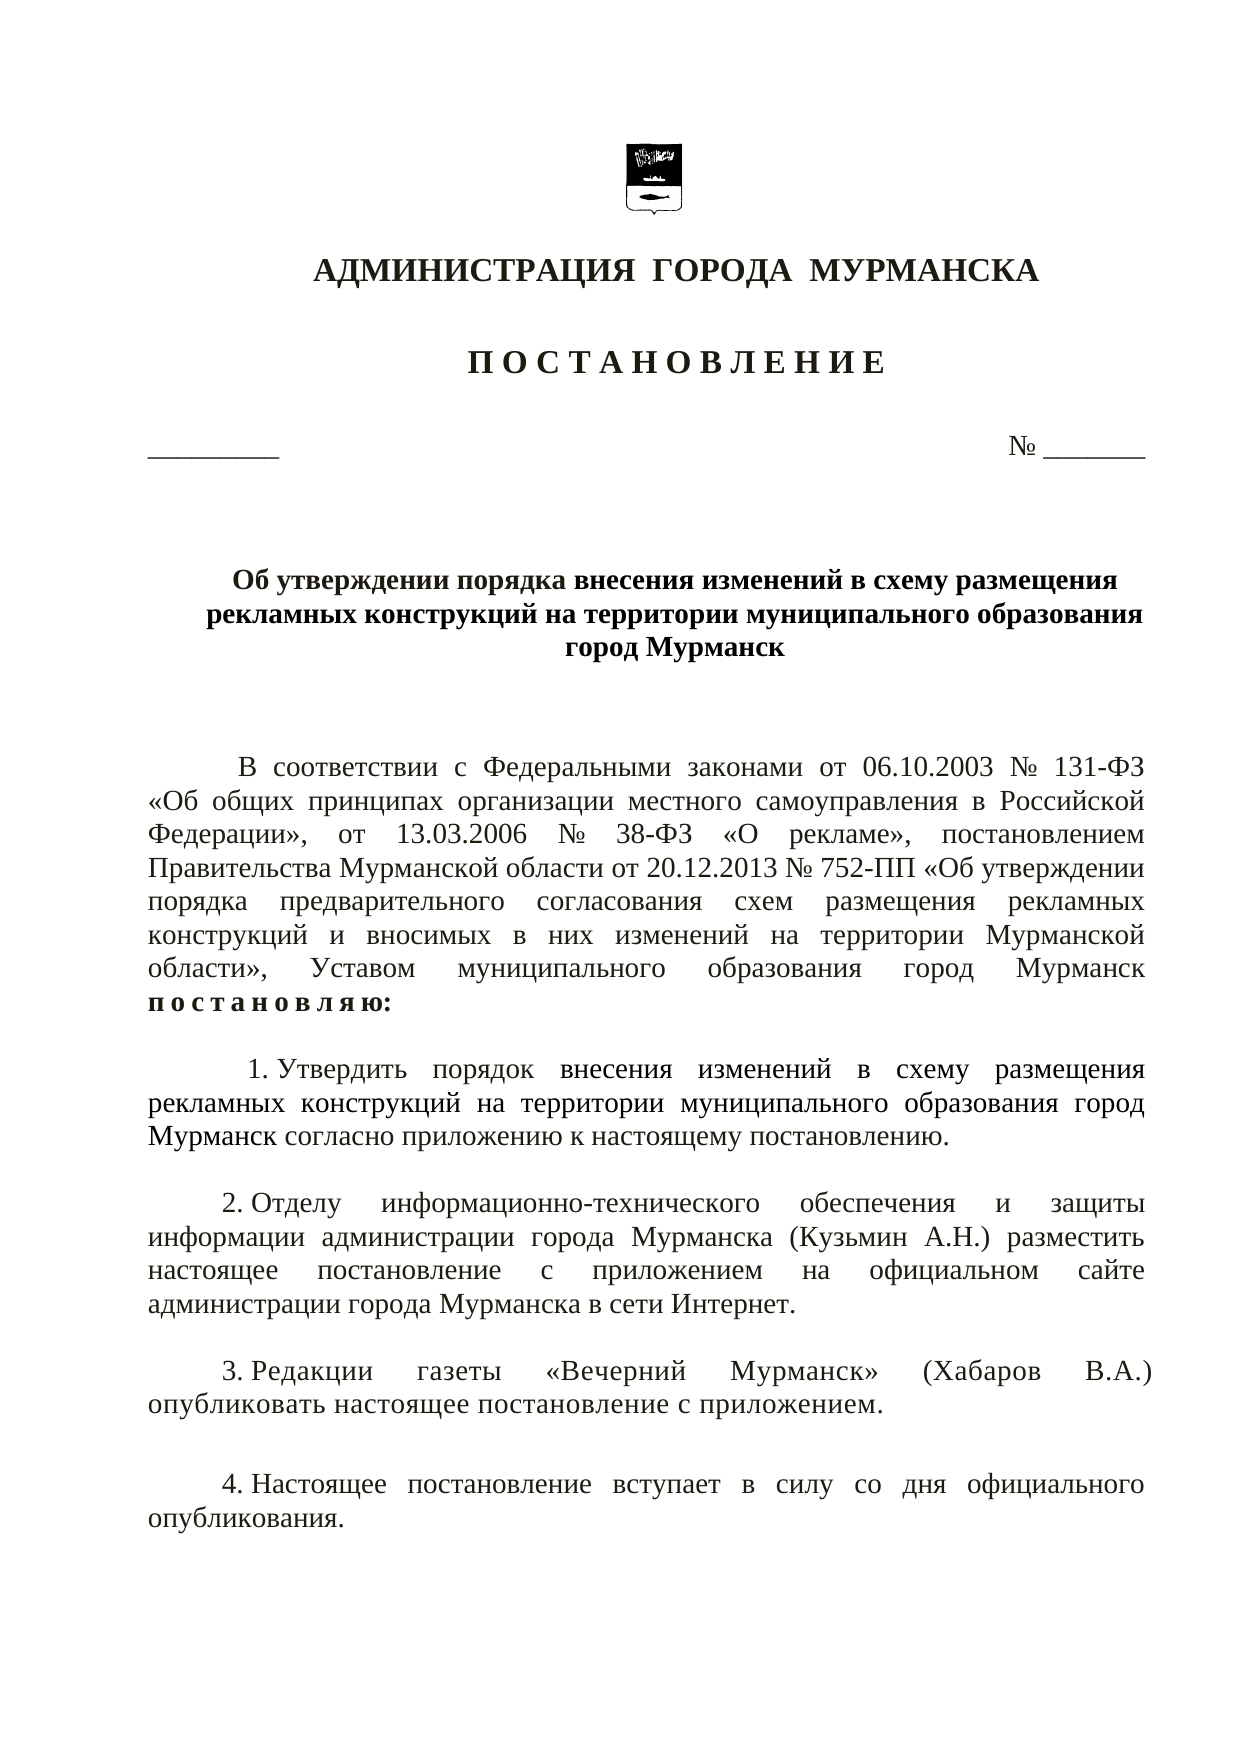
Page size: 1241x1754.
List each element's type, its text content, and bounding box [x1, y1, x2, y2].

text _________ № _______ [148, 428, 1146, 462]
subtitle П О С Т А Н О В Л Е Н И Е [148, 342, 1146, 380]
text В соответствии с Федеральными законами от 06.10.2003 № 131-ФЗ «Об общих принципах организации местного самоуправления в Российской Федерации», от 13.03.2006 № 38-ФЗ «О рекламе», постановлением Правительства Мурманской области от 20.12.2013 № 752-ПП «Об утверждении порядка предварительного согласования схем размещения рекламных конструкций и вносимых в них изменений на территории Мурманской области», Уставом муниципального образования город Мурманск п о с т а н о в л я ю: [148, 749, 1146, 1018]
text 2. Отделу информационно-технического обеспечения и защиты информации администрации города Мурманска (Кузьмин А.Н.) разместить настоящее постановление с приложением на официальном сайте администрации города Мурманска в сети Интернет. [148, 1185, 1146, 1319]
text 1. Утвердить порядок внесения изменений в схему размещения рекламных конструкций на территории муниципального образования город Мурманск согласно приложению к настоящему постановлению. [148, 1051, 1146, 1152]
text 3. Редакции газеты «Вечерний Мурманск» (Хабаров В.А.) опубликовать настоящее постановление с приложением. [148, 1353, 1154, 1420]
subtitle АДМИНИСТРАЦИЯ ГОРОДА МУРМАНСКА [148, 250, 1146, 288]
text Об утверждении порядка внесения изменений в схему размещения рекламных конструкций на территории муниципального образования город Мурманск [204, 562, 1146, 663]
picture [626, 143, 683, 215]
list 4. Настоящее постановление вступает в силу со дня официального опубликования. [148, 1466, 1146, 1533]
